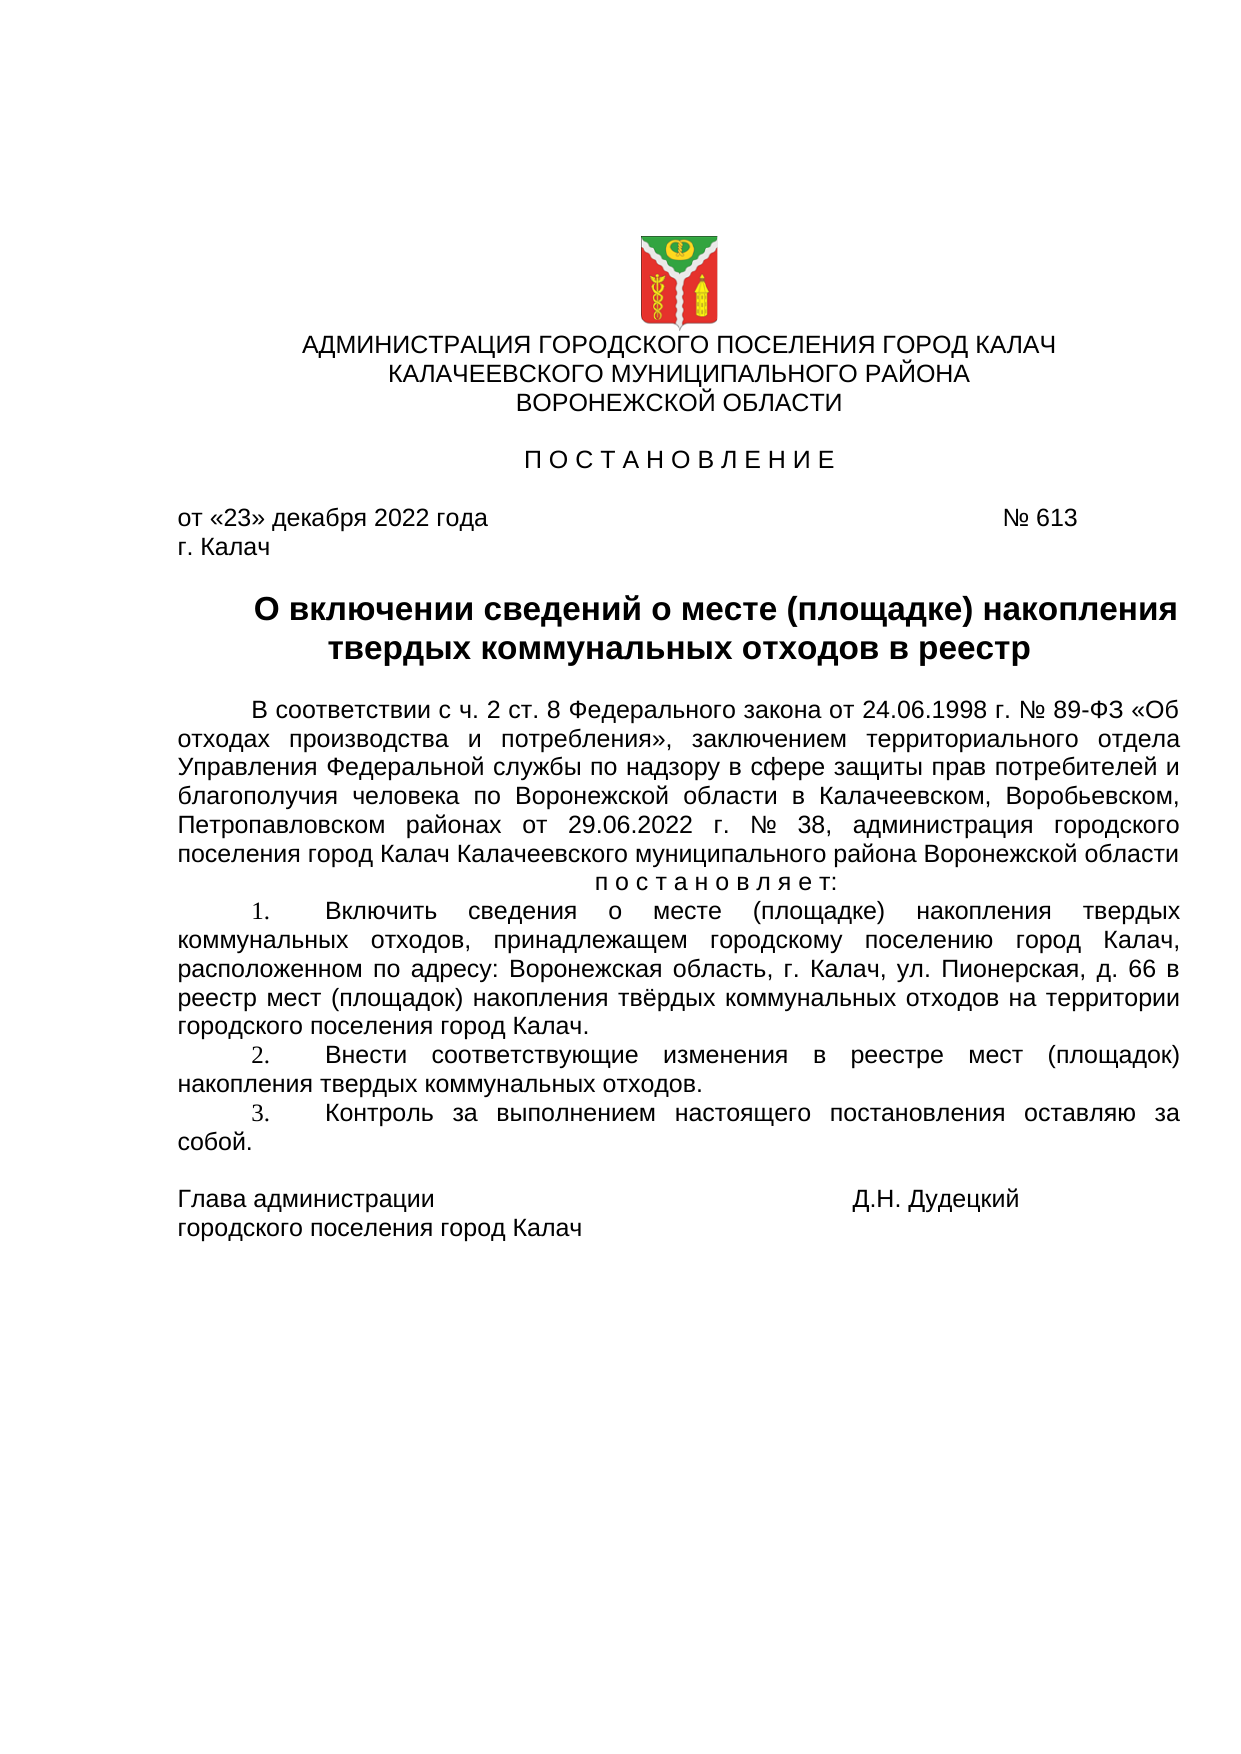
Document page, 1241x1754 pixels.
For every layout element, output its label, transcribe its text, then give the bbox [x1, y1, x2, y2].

picture [641, 236, 718, 331]
table_header Д.Н. Дудецкий [679, 1184, 1192, 1241]
list Контроль за выполнением настоящего постановления оставляю за собой. [177, 1098, 1181, 1155]
text О включении сведений о месте (площадке) накопления твердых коммунальных отходов в реестр [177, 589, 1181, 666]
table_header Глава администрации городского поселения город Калач [166, 1184, 679, 1241]
list Внести соответствующие изменения в реестре мест (площадок) накопления твердых коммунальных отходов. [177, 1040, 1181, 1098]
subtitle П О С Т А Н О В Л Е Н И Е [177, 446, 1181, 474]
text ВОРОНЕЖСКОЙ ОБЛАСТИ [177, 388, 1181, 417]
text АДМИНИСТРАЦИЯ ГОРОДСКОГО ПОСЕЛЕНИЯ ГОРОД КАЛАЧ [177, 331, 1181, 359]
text КАЛАЧЕЕВСКОГО МУНИЦИПАЛЬНОГО РАЙОНА [177, 359, 1181, 388]
list Включить сведения о месте (площадке) накопления твердых коммунальных отходов, принадлежащем городскому поселению город Калач, расположенном по адресу: Воронежская область, г. Калач, ул. Пионерская, д. 66 в реестр мест (площадок) накопления твёрдых коммунальных отходов на территории городского поселения город Калач. [177, 896, 1181, 1040]
text В соответствии с ч. 2 ст. 8 Федерального закона от 24.06.1998 г. № 89-ФЗ «Об отходах производства и потребления», заключением территориального отдела Управления Федеральной службы по надзору в сфере защиты прав потребителей и благополучия человека по Воронежской области в Калачеевском, Воробьевском, Петропавловском районах от 29.06.2022 г. № 38, администрация городского поселения город Калач Калачеевского муниципального района Воронежской области [177, 695, 1181, 867]
text п о с т а н о в л я е т: [177, 867, 1181, 896]
text г. Калач [177, 532, 1181, 561]
text от «23» декабря 2022 года № 613 [177, 503, 1181, 532]
